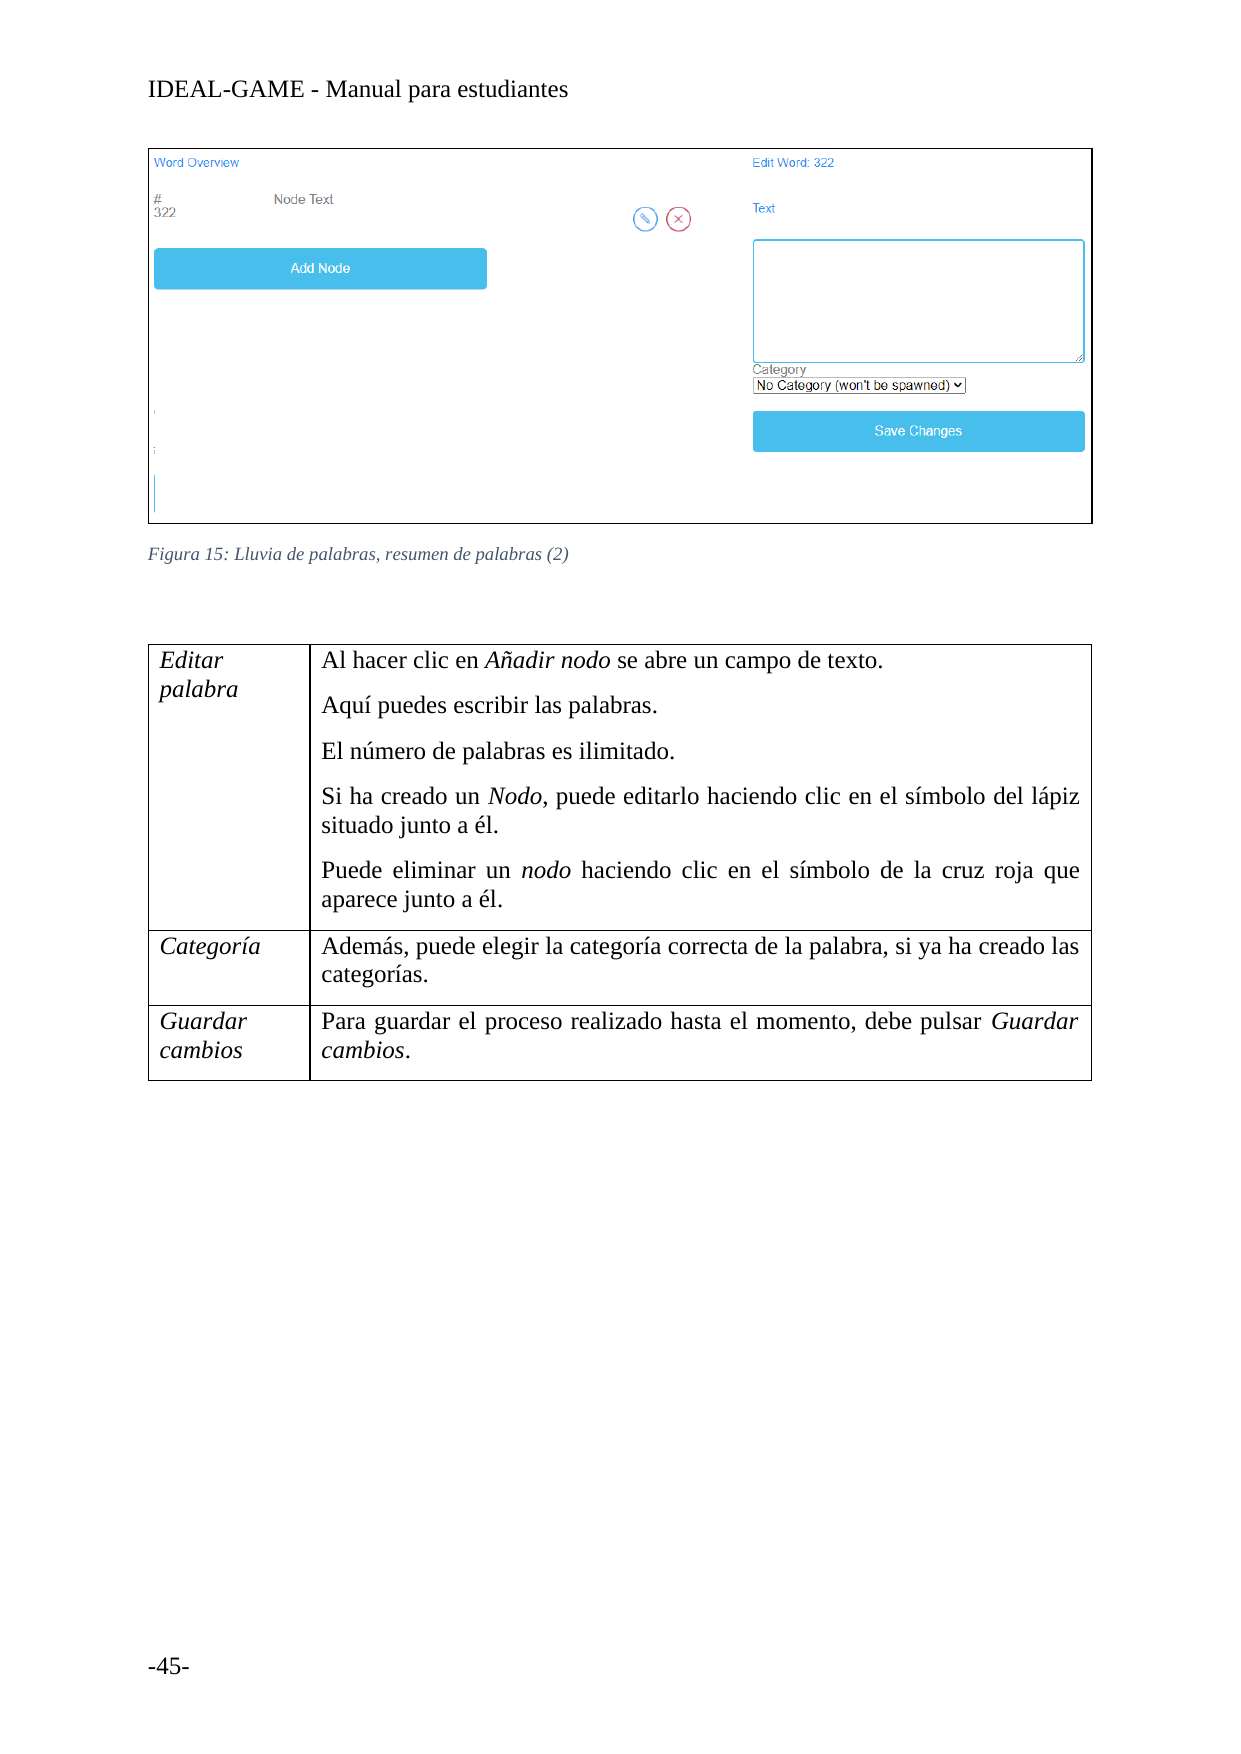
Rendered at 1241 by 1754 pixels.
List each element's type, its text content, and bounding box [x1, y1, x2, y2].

table_cell Guardar cambios [149, 1006, 309, 1080]
table_cell Categoría [149, 931, 309, 1005]
table_cell Además, puede elegir la categoría correcta de la palabra, si ya ha creado las categorías. [311, 931, 1091, 1005]
table_header Al hacer clic en Añadir nodo se abre un campo de texto. Aquí puedes escribir las palabras. El número de palabras es ilimitado. Si ha creado un Nodo, puede editarlo haciendo clic en el símbolo del lápiz situado junto a él. Puede eliminar un nodo haciendo clic en el símbolo de la cruz roja que aparece junto a él. [311, 645, 1091, 930]
text Figura 15: Lluvia de palabras, resumen de palabras (2) [148, 543, 1093, 565]
table_cell Para guardar el proceso realizado hasta el momento, debe pulsar Guardar cambios. [311, 1006, 1091, 1080]
table_header Editar palabra [149, 645, 309, 930]
picture [149, 149, 1091, 523]
